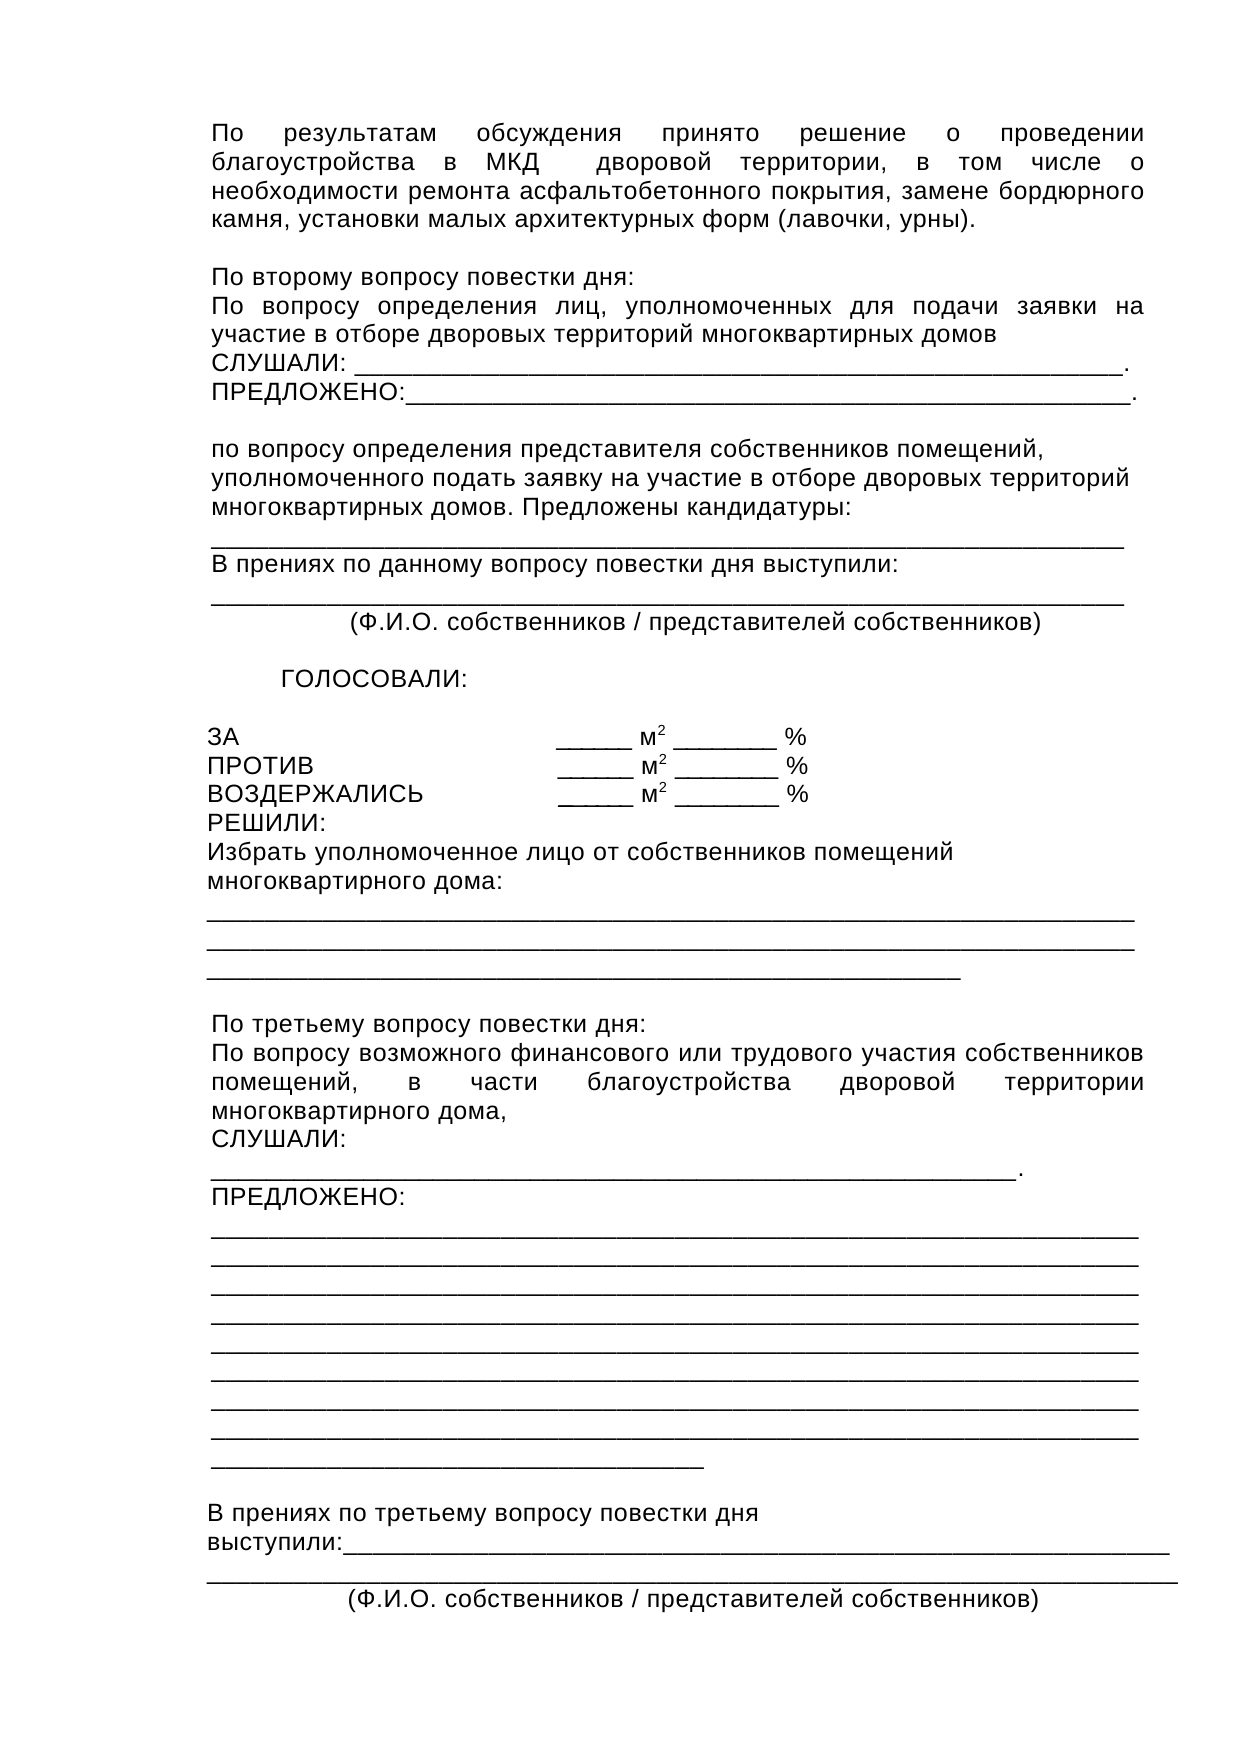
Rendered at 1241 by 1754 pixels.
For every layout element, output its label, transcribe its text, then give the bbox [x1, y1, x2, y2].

text В прениях по третьему вопросу повестки дня выступили:____________________________________________________________________________________________________________________________ [207, 1498, 1181, 1584]
text Избрать уполномоченное лицо от собственников помещений многоквартирного дома: ____________________________________________________________________________________________________________________________________________________________________________________ [207, 837, 1137, 981]
text _______________________________________________________________ [211, 578, 1181, 607]
text (Ф.И.О. собственников / представителей собственников) [211, 607, 1181, 636]
text ПРЕДЛОЖЕНО: [211, 1182, 1181, 1211]
text ПРЕДЛОЖЕНО:__________________________________________________. [211, 377, 1181, 406]
text ПРОТИВ м2 % [207, 751, 1181, 779]
text По результатам обсуждения принято решение о проведении благоустройства в МКД дворовой территории, в том числе о необходимости ремонта асфальтобетонного покрытия, замене бордюрного камня, установки малых архитектурных форм (лавочки, урны). [211, 118, 1146, 233]
text По вопросу определения лиц, уполномоченных для подачи заявки на участие в отборе дворовых территорий многоквартирных домов [211, 291, 1146, 348]
text РЕШИЛИ: [207, 808, 1181, 837]
text ГОЛОСОВАЛИ: [211, 664, 1181, 693]
text По вопросу возможного финансового или трудового участия собственников помещений, в части благоустройства дворовой территории многоквартирного дома, [211, 1038, 1146, 1124]
text __________________________________________________________________________________________________________________________________________________________________________________________________________________________________________________________________________________________________________________________________________________________________________________________________________________________________________________________________________________________________________________________________________________________________ [211, 1211, 1144, 1469]
text По третьему вопросу повестки дня: [211, 1009, 1181, 1038]
text СЛУШАЛИ: [211, 1124, 1146, 1153]
text ЗА м2 % [207, 722, 1181, 751]
text В прениях по данному вопросу повестки дня выступили: [211, 549, 1181, 578]
text ВОЗДЕРЖАЛИСЬ м2 % [207, 779, 1181, 808]
text По второму вопросу повестки дня: [211, 262, 1181, 291]
text по вопросу определения представителя собственников помещений, уполномоченного подать заявку на участие в отборе дворовых территорий многоквартирных домов. Предложены кандидатуры: _______________________________________________________________ [211, 434, 1181, 549]
text . [211, 1153, 1146, 1182]
text (Ф.И.О. собственников / представителей собственников) [207, 1584, 1181, 1613]
text СЛУШАЛИ: _____________________________________________________. [211, 348, 1146, 377]
